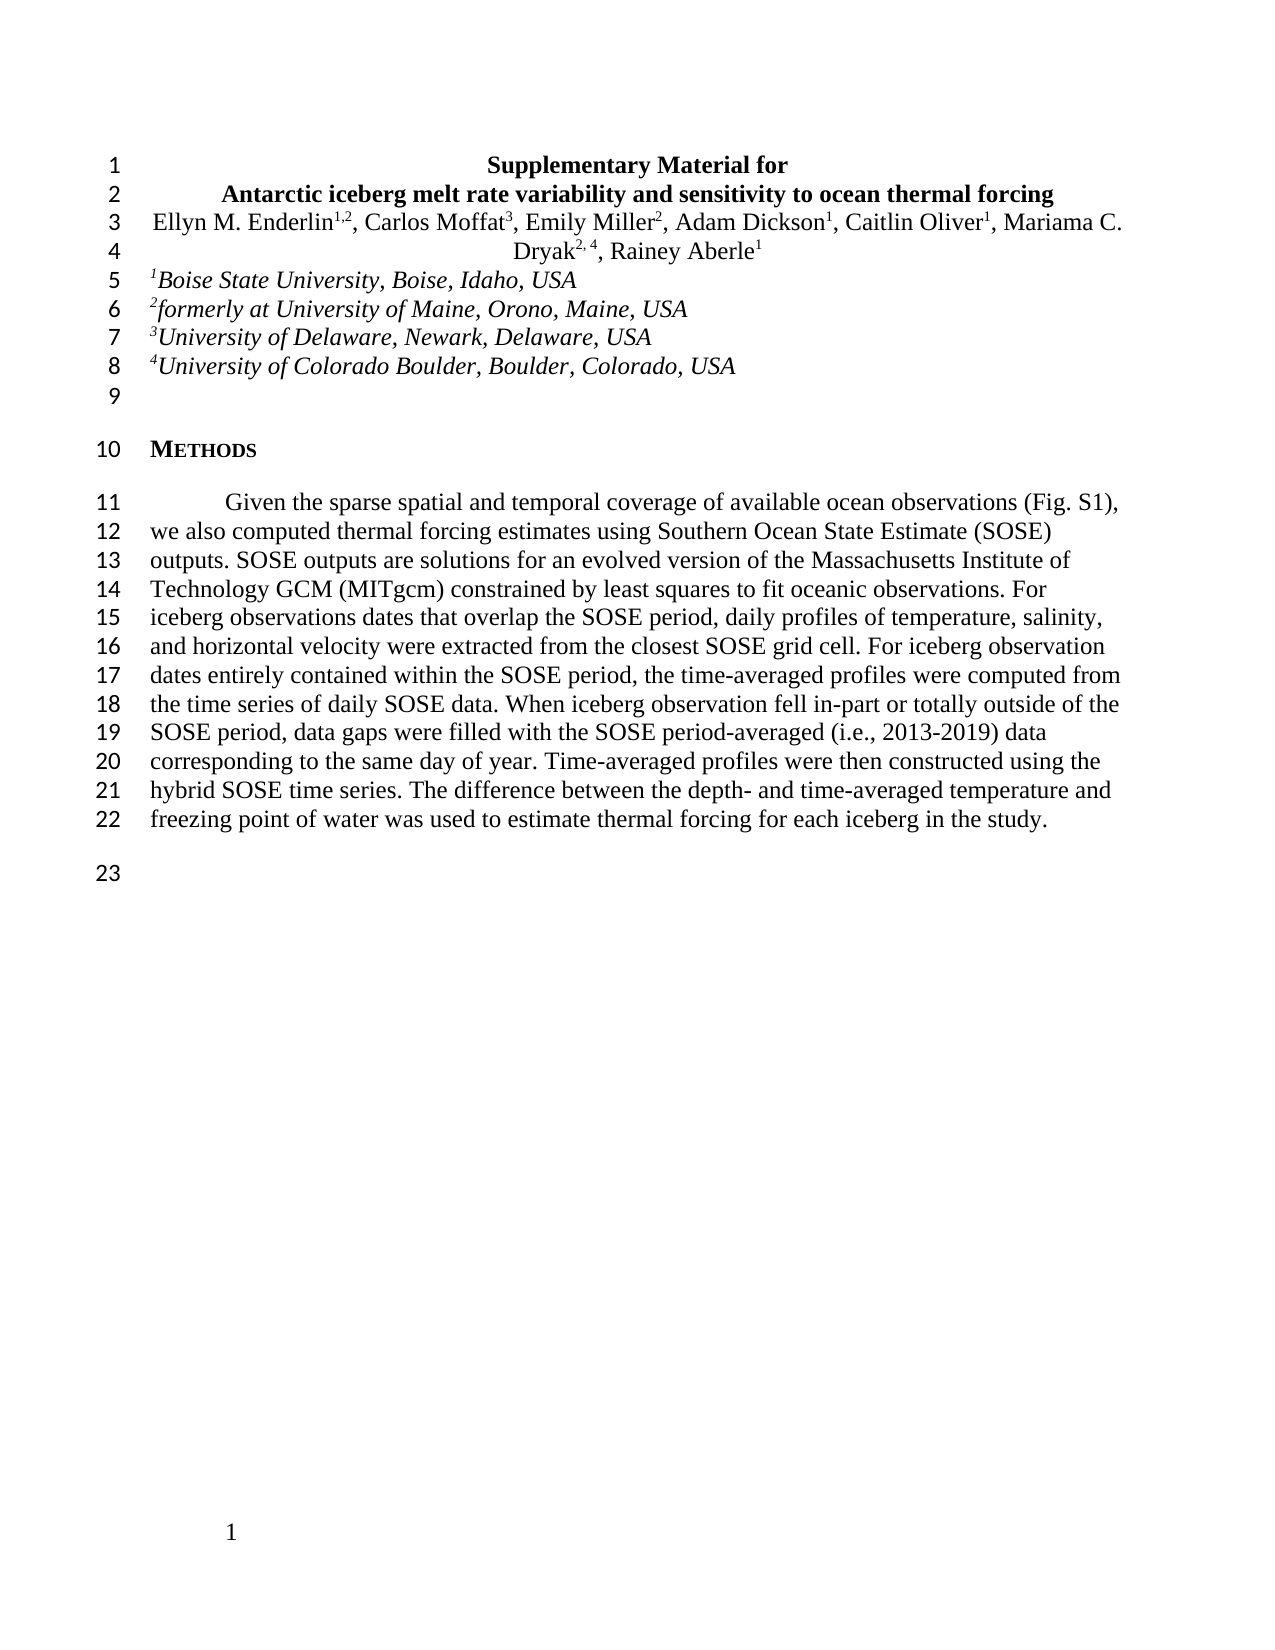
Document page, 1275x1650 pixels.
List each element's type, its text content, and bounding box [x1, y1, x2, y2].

text 4University of Colorado Boulder, Boulder, Colorado, USA [150, 351, 1125, 380]
subtitle Ellyn M. Enderlin1,2, Carlos Moffat3, Emily Miller2, Adam Dickson1, Caitlin Oliver1, Mariama C. Dryak2, 4, Rainey Aberle1 [150, 207, 1125, 265]
text 2formerly at University of Maine, Orono, Maine, USA [150, 294, 1125, 322]
text 1Boise State University, Boise, Idaho, USA [150, 265, 1125, 294]
text 3University of Delaware, Newark, Delaware, USA [150, 322, 1125, 351]
title Supplementary Material for [150, 150, 1125, 179]
title Antarctic iceberg melt rate variability and sensitivity to ocean thermal forcing [150, 179, 1125, 207]
subtitle Methods [150, 434, 1125, 462]
text Given the sparse spatial and temporal coverage of available ocean observations (Fig. S1), we also computed thermal forcing estimates using Southern Ocean State Estimate (SOSE) outputs. SOSE outputs are solutions for an evolved version of the Massachusetts Institute of Technology GCM (MITgcm) constrained by least squares to fit oceanic observations. For iceberg observations dates that overlap the SOSE period, daily profiles of temperature, salinity, and horizontal velocity were extracted from the closest SOSE grid cell. For iceberg observation dates entirely contained within the SOSE period, the time-averaged profiles were computed from the time series of daily SOSE data. When iceberg observation fell in-part or totally outside of the SOSE period, data gaps were filled with the SOSE period-averaged (i.e., 2013-2019) data corresponding to the same day of year. Time-averaged profiles were then constructed using the hybrid SOSE time series. The difference between the depth- and time-averaged temperature and freezing point of water was used to estimate thermal forcing for each iceberg in the study. [150, 487, 1125, 832]
